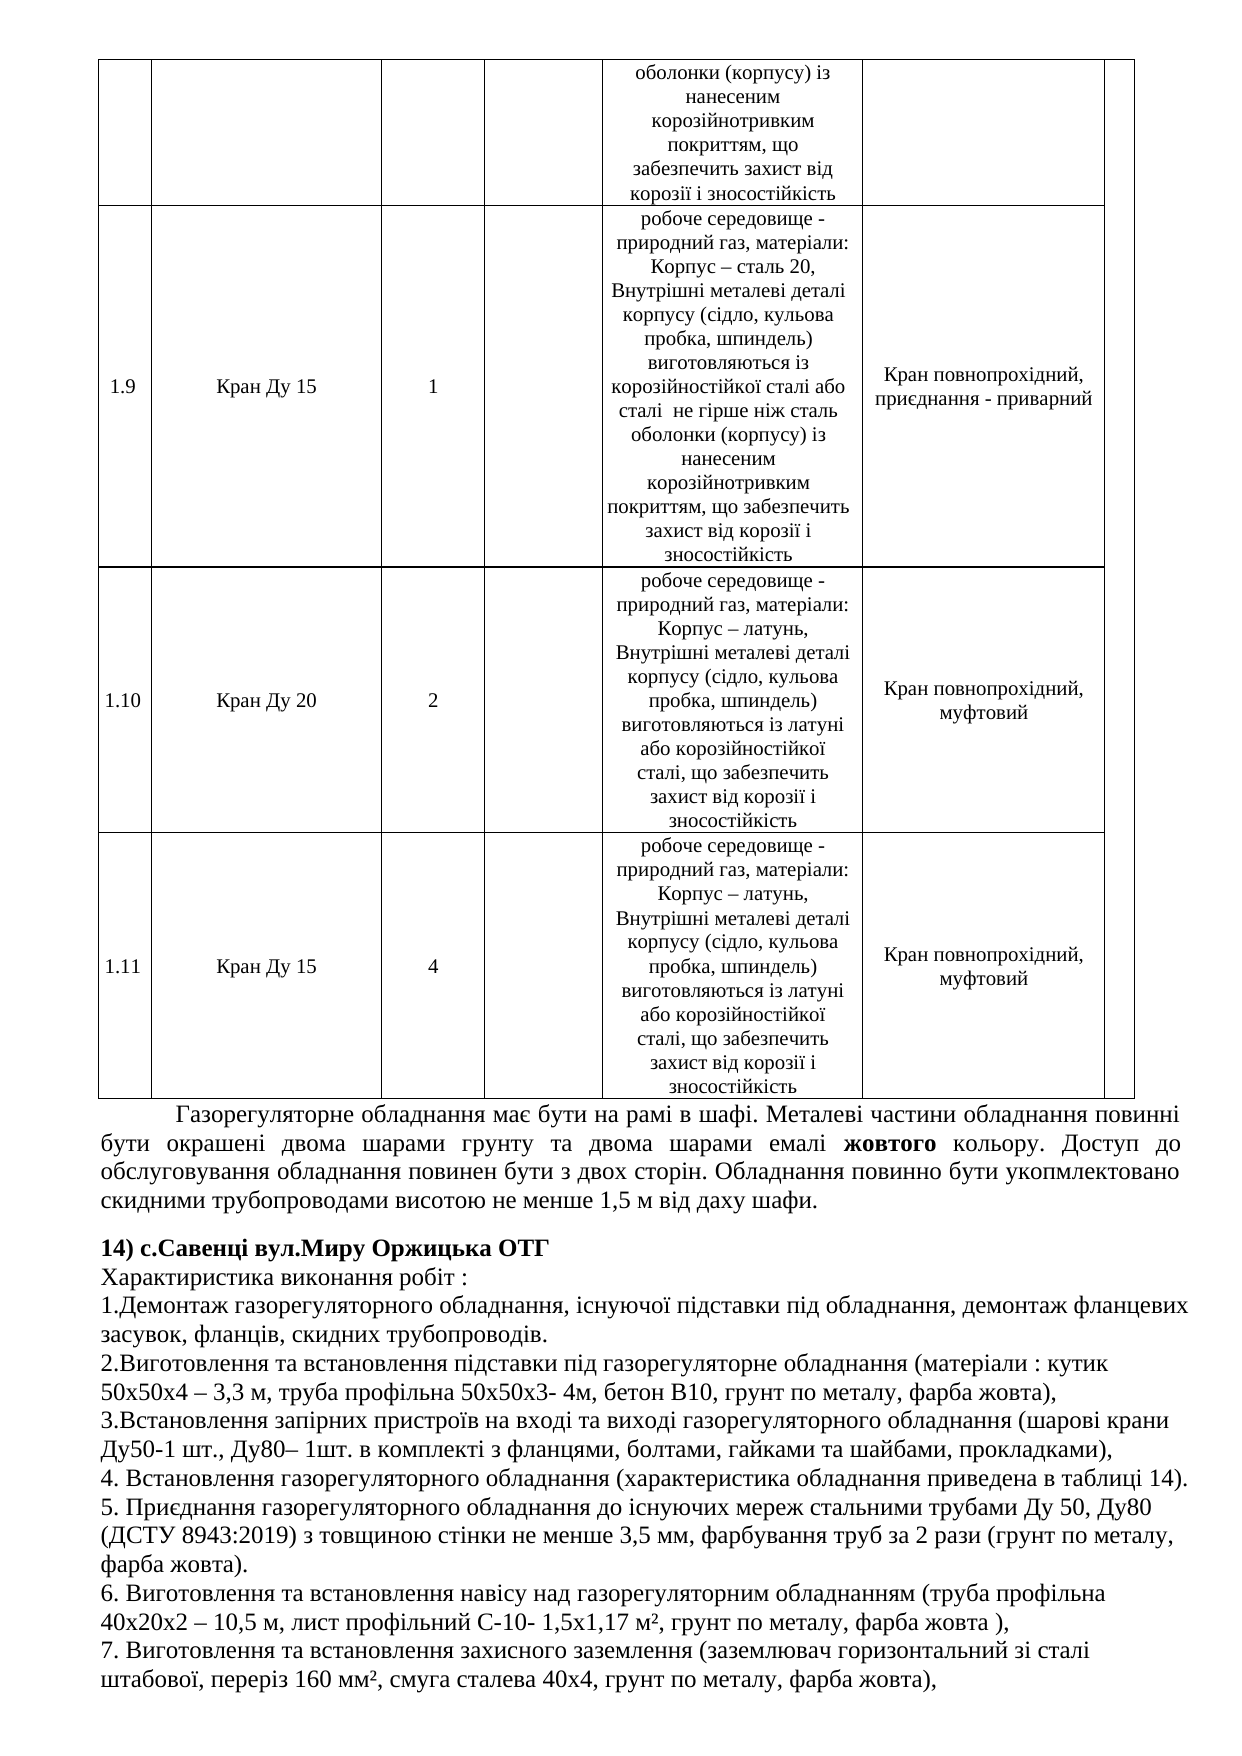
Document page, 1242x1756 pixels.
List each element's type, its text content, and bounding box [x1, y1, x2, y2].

text 3.Встановлення запірних пристроїв на вході та виході газорегуляторного обладнання (шарові крани Ду50-1 шт., Ду80– 1шт. в комплекті з фланцями, болтами, гайками та шайбами, прокладками), [100, 1406, 1194, 1463]
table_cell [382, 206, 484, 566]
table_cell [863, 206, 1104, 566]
text 14) с.Савенці вул.Миру Оржицька ОТГ [100, 1233, 1194, 1262]
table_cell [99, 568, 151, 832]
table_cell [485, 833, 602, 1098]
text 6. Виготовлення та встановлення навісу над газорегуляторним обладнанням (труба профільна 40х20х2 – 10,5 м, лист профільний С-10- 1,5х1,17 м², грунт по металу, фарба жовта ), [100, 1578, 1194, 1636]
text Газорегуляторне обладнання має бути на рамі в шафі. Металеві частини обладнання повинні бути окрашені двома шарами грунту та двома шарами емалі жовтого кольору. Доступ до обслуговування обладнання повинен бути з двох сторін. Обладнання повинно бути укопмлектовано скидними трубопроводами висотою не менше 1,5 м від даху шафи. [100, 1099, 1181, 1214]
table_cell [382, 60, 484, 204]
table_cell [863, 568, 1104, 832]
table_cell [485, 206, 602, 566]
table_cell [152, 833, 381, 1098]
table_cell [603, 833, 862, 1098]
text 7. Виготовлення та встановлення захисного заземлення (заземлювач горизонтальний зі сталі штабової, переріз 160 мм², смуга сталева 40х4, грунт по металу, фарба жовта), [100, 1636, 1194, 1693]
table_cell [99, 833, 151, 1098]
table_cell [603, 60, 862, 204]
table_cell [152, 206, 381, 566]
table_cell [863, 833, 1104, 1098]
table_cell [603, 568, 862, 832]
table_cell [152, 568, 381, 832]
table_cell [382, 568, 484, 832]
text Характиристика виконання робіт : [100, 1262, 1194, 1291]
text 1.Демонтаж газорегуляторного обладнання, існуючої підставки під обладнання, демонтаж фланцевих засувок, фланців, скидних трубопроводів. [100, 1291, 1194, 1348]
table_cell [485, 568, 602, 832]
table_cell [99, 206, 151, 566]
text 2.Виготовлення та встановлення підставки під газорегуляторне обладнання (матеріали : кутик 50х50х4 – 3,3 м, труба профільна 50х50х3- 4м, бетон В10, грунт по металу, фарба жовта), [100, 1348, 1194, 1406]
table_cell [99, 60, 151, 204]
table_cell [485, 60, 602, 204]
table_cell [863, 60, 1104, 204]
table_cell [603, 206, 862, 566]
text 5. Приєднання газорегуляторного обладнання до існуючих мереж стальними трубами Ду 50, Ду80 (ДСТУ 8943:2019) з товщиною стінки не менше 3,5 мм, фарбування труб за 2 рази (грунт по металу, фарба жовта). [100, 1492, 1194, 1578]
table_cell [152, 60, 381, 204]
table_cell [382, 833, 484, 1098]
text 4. Встановлення газорегуляторного обладнання (характеристика обладнання приведена в таблиці 14). [100, 1463, 1194, 1492]
